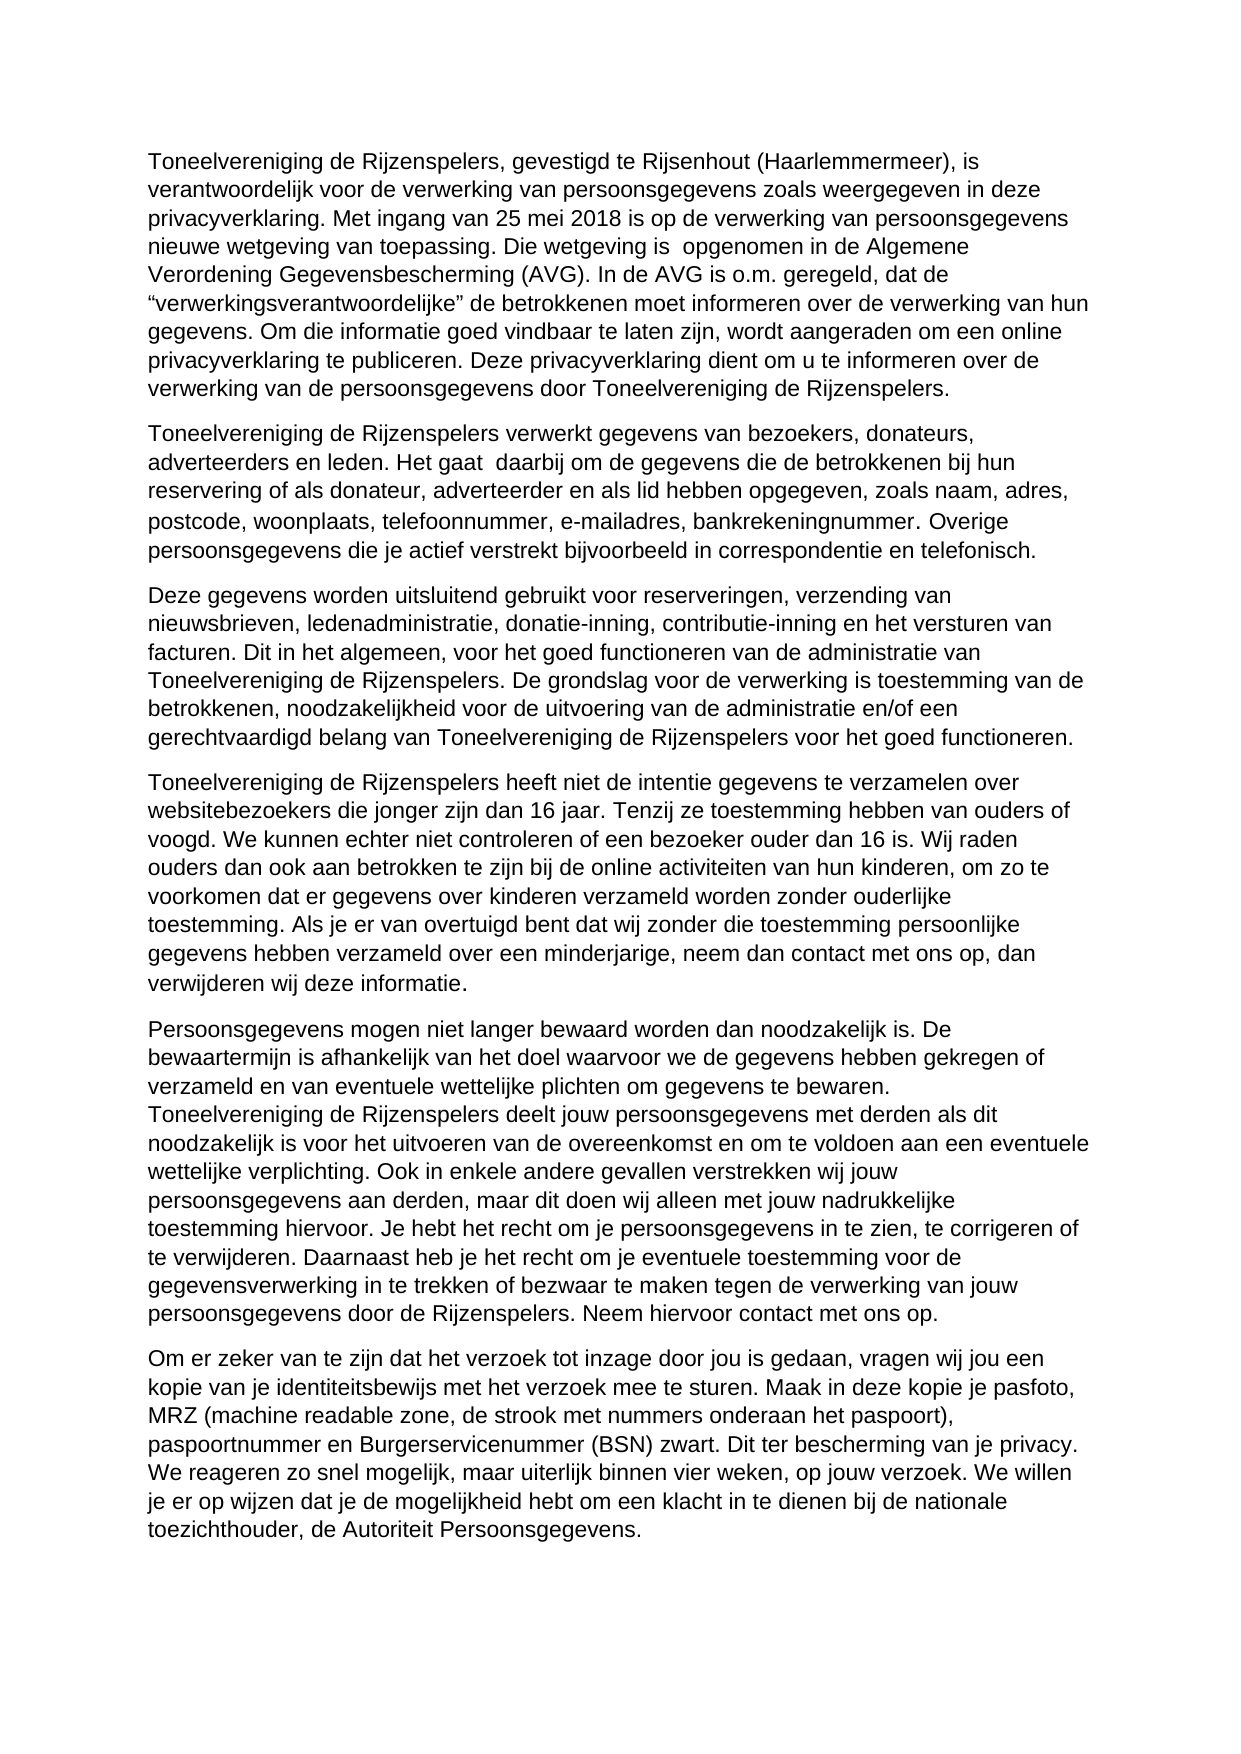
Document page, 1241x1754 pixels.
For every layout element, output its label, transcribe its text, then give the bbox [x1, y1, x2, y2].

text Toneelvereniging de Rijzenspelers heeft niet de intentie gegevens te verzamelen over websitebezoekers die jonger zijn dan 16 jaar. Tenzij ze toestemming hebben van ouders of voogd. We kunnen echter niet controleren of een bezoeker ouder dan 16 is. Wij raden ouders dan ook aan betrokken te zijn bij de online activiteiten van hun kinderen, om zo te voorkomen dat er gegevens over kinderen verzameld worden zonder ouderlijke toestemming. Als je er van overtuigd bent dat wij zonder die toestemming persoonlijke gegevens hebben verzameld over een minderjarige, neem dan contact met ons op, dan verwijderen wij deze informatie. [148, 769, 1093, 997]
text Toneelvereniging de Rijzenspelers, gevestigd te Rijsenhout (Haarlemmermeer), is verantwoordelijk voor de verwerking van persoonsgegevens zoals weergegeven in deze privacyverklaring. Met ingang van 25 mei 2018 is op de verwerking van persoonsgegevens nieuwe wetgeving van toepassing. Die wetgeving is opgenomen in de Algemene Verordening Gegevensbescherming (AVG). In de AVG is o.m. geregeld, dat de “verwerkingsverantwoordelijke” de betrokkenen moet informeren over de verwerking van hun gegevens. Om die informatie goed vindbaar te laten zijn, wordt aangeraden om een online privacyverklaring te publiceren. Deze privacyverklaring dient om u te informeren over de verwerking van de persoonsgegevens door Toneelvereniging de Rijzenspelers. [148, 148, 1093, 401]
text Deze gegevens worden uitsluitend gebruikt voor reserveringen, verzending van nieuwsbrieven, ledenadministratie, donatie-inning, contributie-inning en het versturen van facturen. Dit in het algemeen, voor het goed functioneren van de administratie van Toneelvereniging de Rijzenspelers. De grondslag voor de verwerking is toestemming van de betrokkenen, noodzakelijkheid voor de uitvoering van de administratie en/of een gerechtvaardigd belang van Toneelvereniging de Rijzenspelers voor het goed functioneren. [148, 582, 1093, 750]
text Om er zeker van te zijn dat het verzoek tot inzage door jou is gedaan, vragen wij jou een kopie van je identiteitsbewijs met het verzoek mee te sturen. Maak in deze kopie je pasfoto, MRZ (machine readable zone, de strook met nummers onderaan het paspoort), paspoortnummer en Burgerservicenummer (BSN) zwart. Dit ter bescherming van je privacy. We reageren zo snel mogelijk, maar uiterlijk binnen vier weken, op jouw verzoek. We willen je er op wijzen dat je de mogelijkheid hebt om een klacht in te dienen bij de nationale toezichthouder, de Autoriteit Persoonsgegevens. [148, 1345, 1093, 1542]
text Toneelvereniging de Rijzenspelers verwerkt gegevens van bezoekers, donateurs, adverteerders en leden. Het gaat daarbij om de gegevens die de betrokkenen bij hun reservering of als donateur, adverteerder en als lid hebben opgegeven, zoals naam, adres, postcode, woonplaats, telefoonnummer, e-mailadres, bankrekeningnummer. Overige persoonsgegevens die je actief verstrekt bijvoorbeeld in correspondentie en telefonisch. [148, 420, 1093, 563]
text Persoonsgegevens mogen niet langer bewaard worden dan noodzakelijk is. De bewaartermijn is afhankelijk van het doel waarvoor we de gegevens hebben gekregen of verzameld en van eventuele wettelijke plichten om gegevens te bewaren. Toneelvereniging de Rijzenspelers deelt jouw persoonsgegevens met derden als dit noodzakelijk is voor het uitvoeren van de overeenkomst en om te voldoen aan een eventuele wettelijke verplichting. Ook in enkele andere gevallen verstrekken wij jouw persoonsgegevens aan derden, maar dit doen wij alleen met jouw nadrukkelijke toestemming hiervoor. Je hebt het recht om je persoonsgegevens in te zien, te corrigeren of te verwijderen. Daarnaast heb je het recht om je eventuele toestemming voor de gegevensverwerking in te trekken of bezwaar te maken tegen de verwerking van jouw persoonsgegevens door de Rijzenspelers. Neem hiervoor contact met ons op. [148, 1016, 1093, 1327]
